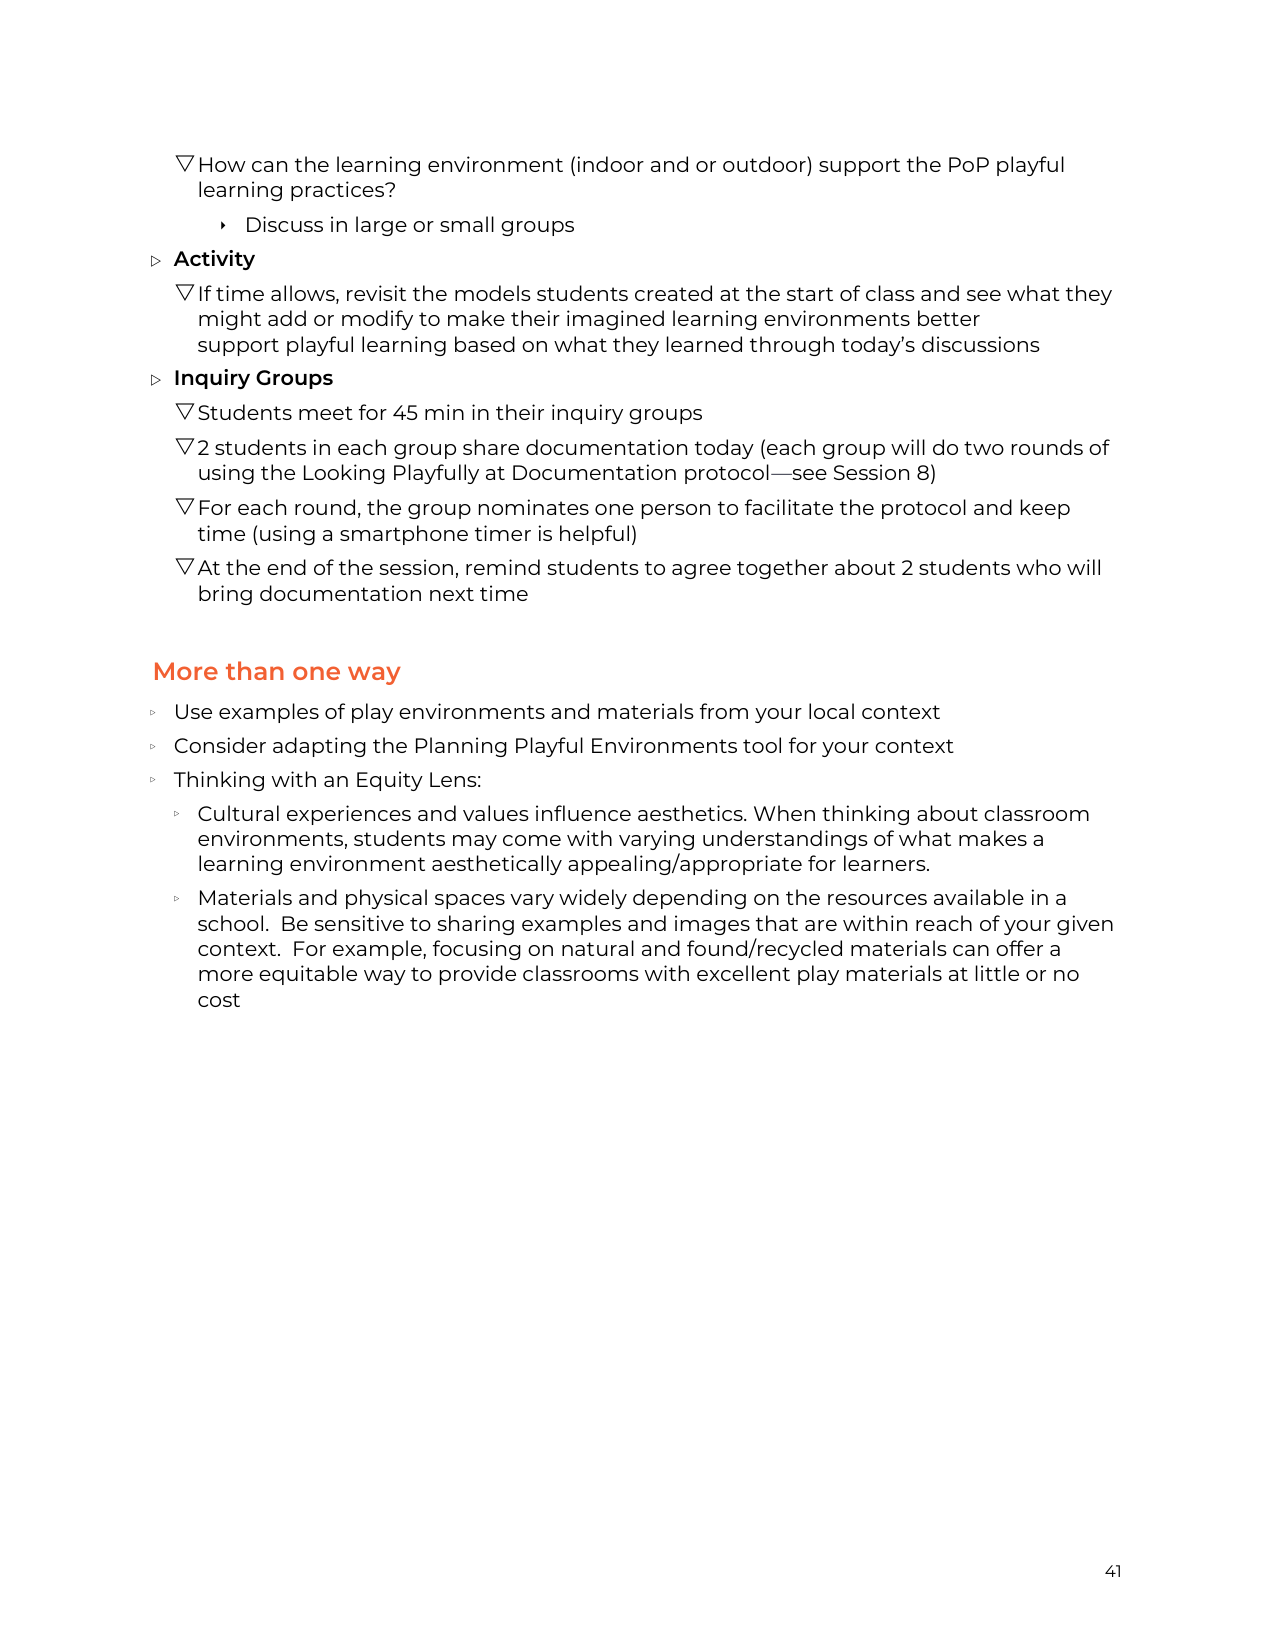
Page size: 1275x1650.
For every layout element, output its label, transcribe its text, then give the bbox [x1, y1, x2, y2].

list Materials and physical spaces vary widely depending on the resources available in a school. Be sensitive to sharing examples and images that are within reach of your given context. For example, focusing on natural and found/recycled materials can offer a more equitable way to provide classrooms with excellent play materials at little or no cost [174, 885, 1121, 1012]
list 2 students in each group share documentation today (each group will do two rounds of using the Looking Playfully at Documentation protocol—see Session 8) [174, 434, 1121, 486]
list Inquiry Groups [150, 366, 1121, 391]
list Students meet for 45 min in their inquiry groups [174, 399, 1121, 426]
list Activity [150, 246, 1121, 272]
list Discuss in large or small groups [221, 211, 1121, 238]
list Consider adapting the Planning Playful Environments tool for your context [150, 733, 1121, 759]
subtitle More than one way [152, 656, 1121, 687]
list Thinking with an Equity Lens: [150, 767, 1121, 792]
list If time allows, revisit the models students created at the start of class and see what they might add or modify to make their imagined learning environments better support playful learning based on what they learned through today’s discussions [174, 280, 1121, 357]
list At the end of the session, remind students to agree together about 2 students who will bring documentation next time [174, 554, 1121, 606]
list Cultural experiences and values influence aesthetics. When thinking about classroom environments, students may come with varying understandings of what makes a learning environment aesthetically appealing/appropriate for learners. [174, 801, 1121, 877]
list For each round, the group nominates one person to facilitate the protocol and keep time (using a smartphone timer is helpful) [174, 494, 1121, 546]
list How can the learning environment (indoor and or outdoor) support the PoP playful learning practices? [174, 151, 1121, 203]
list Use examples of play environments and materials from your local context [150, 699, 1121, 725]
